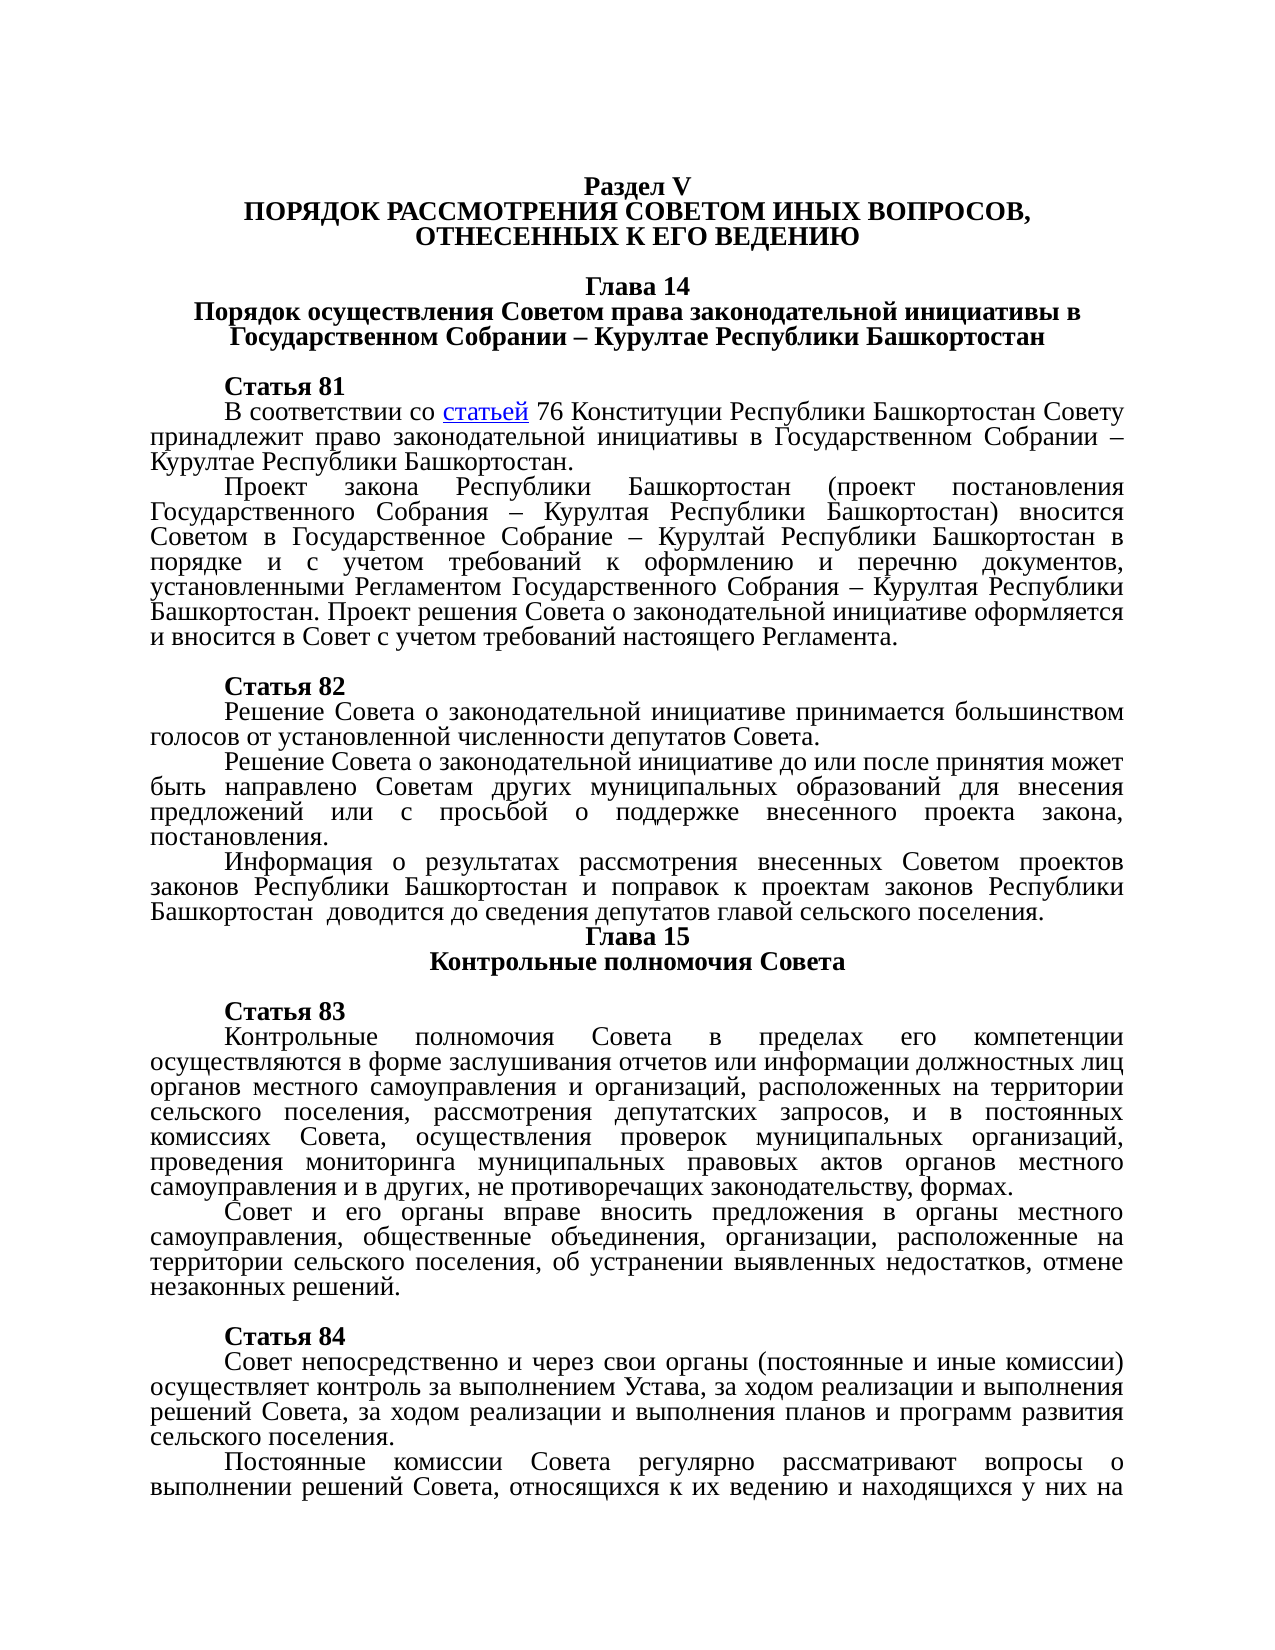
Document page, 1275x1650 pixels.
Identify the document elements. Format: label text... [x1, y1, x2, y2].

text Информация о результатах рассмотрения внесенных Советом проектов законов Республики Башкортостан и поправок к проектам законов Республики Башкортостан доводится до сведения депутатов главой сельского поселения. [150, 850, 1125, 925]
text Контрольные полномочия Совета [150, 950, 1125, 975]
text Статья 81 [150, 375, 1125, 400]
text Решение Совета о законодательной инициативе до или после принятия может быть направлено Советам других муниципальных образований для внесения предложений или с просьбой о поддержке внесенного проекта закона, постановления. [150, 750, 1125, 850]
text ОТНЕСЕННЫХ К ЕГО ВЕДЕНИЮ [150, 225, 1125, 250]
text Контрольные полномочия Совета в пределах его компетенции осуществляются в форме заслушивания отчетов или информации должностных лиц органов местного самоуправления и организаций, расположенных на территории сельского поселения, рассмотрения депутатских запросов, и в постоянных комиссиях Совета, осуществления проверок муниципальных организаций, проведения мониторинга муниципальных правовых актов органов местного самоуправления и в других, не противоречащих законодательству, формах. [150, 1025, 1125, 1200]
text Решение Совета о законодательной инициативе принимается большинством голосов от установленной численности депутатов Совета. [150, 700, 1125, 750]
text Глава 14 [150, 275, 1125, 300]
text Статья 83 [150, 1000, 1125, 1025]
text В соответствии со статьей 76 Конституции Республики Башкортостан Совету принадлежит право законодательной инициативы в Государственном Собрании – Курултае Республики Башкортостан. [150, 400, 1125, 475]
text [150, 1450, 1125, 1500]
text ПОРЯДОК РАССМОТРЕНИЯ СОВЕТОМ ИНЫХ ВОПРОСОВ, [150, 200, 1125, 225]
text Статья 82 [150, 675, 1125, 700]
text Совет непосредственно и через свои органы (постоянные и иные комиссии) осуществляет контроль за выполнением Устава, за ходом реализации и выполнения решений Совета, за ходом реализации и выполнения планов и программ развития сельского поселения. [150, 1350, 1125, 1450]
text Проект закона Республики Башкортостан (проект постановления Государственного Собрания – Курултая Республики Башкортостан) вносится Советом в Государственное Собрание – Курултай Республики Башкортостан в порядке и с учетом требований к оформлению и перечню документов, установленными Регламентом Государственного Собрания – Курултая Республики Башкортостан. Проект решения Совета о законодательной инициативе оформляется и вносится в Совет с учетом требований настоящего Регламента. [150, 475, 1125, 650]
text Совет и его органы вправе вносить предложения в органы местного самоуправления, общественные объединения, организации, расположенные на территории сельского поселения, об устранении выявленных недостатков, отмене незаконных решений. [150, 1200, 1125, 1300]
text Глава 15 [150, 925, 1125, 950]
text Раздел V [150, 175, 1125, 200]
text Порядок осуществления Советом права законодательной инициативы в Государственном Собрании – Курултае Республики Башкортостан [150, 300, 1125, 350]
text Статья 84 [150, 1325, 1125, 1350]
